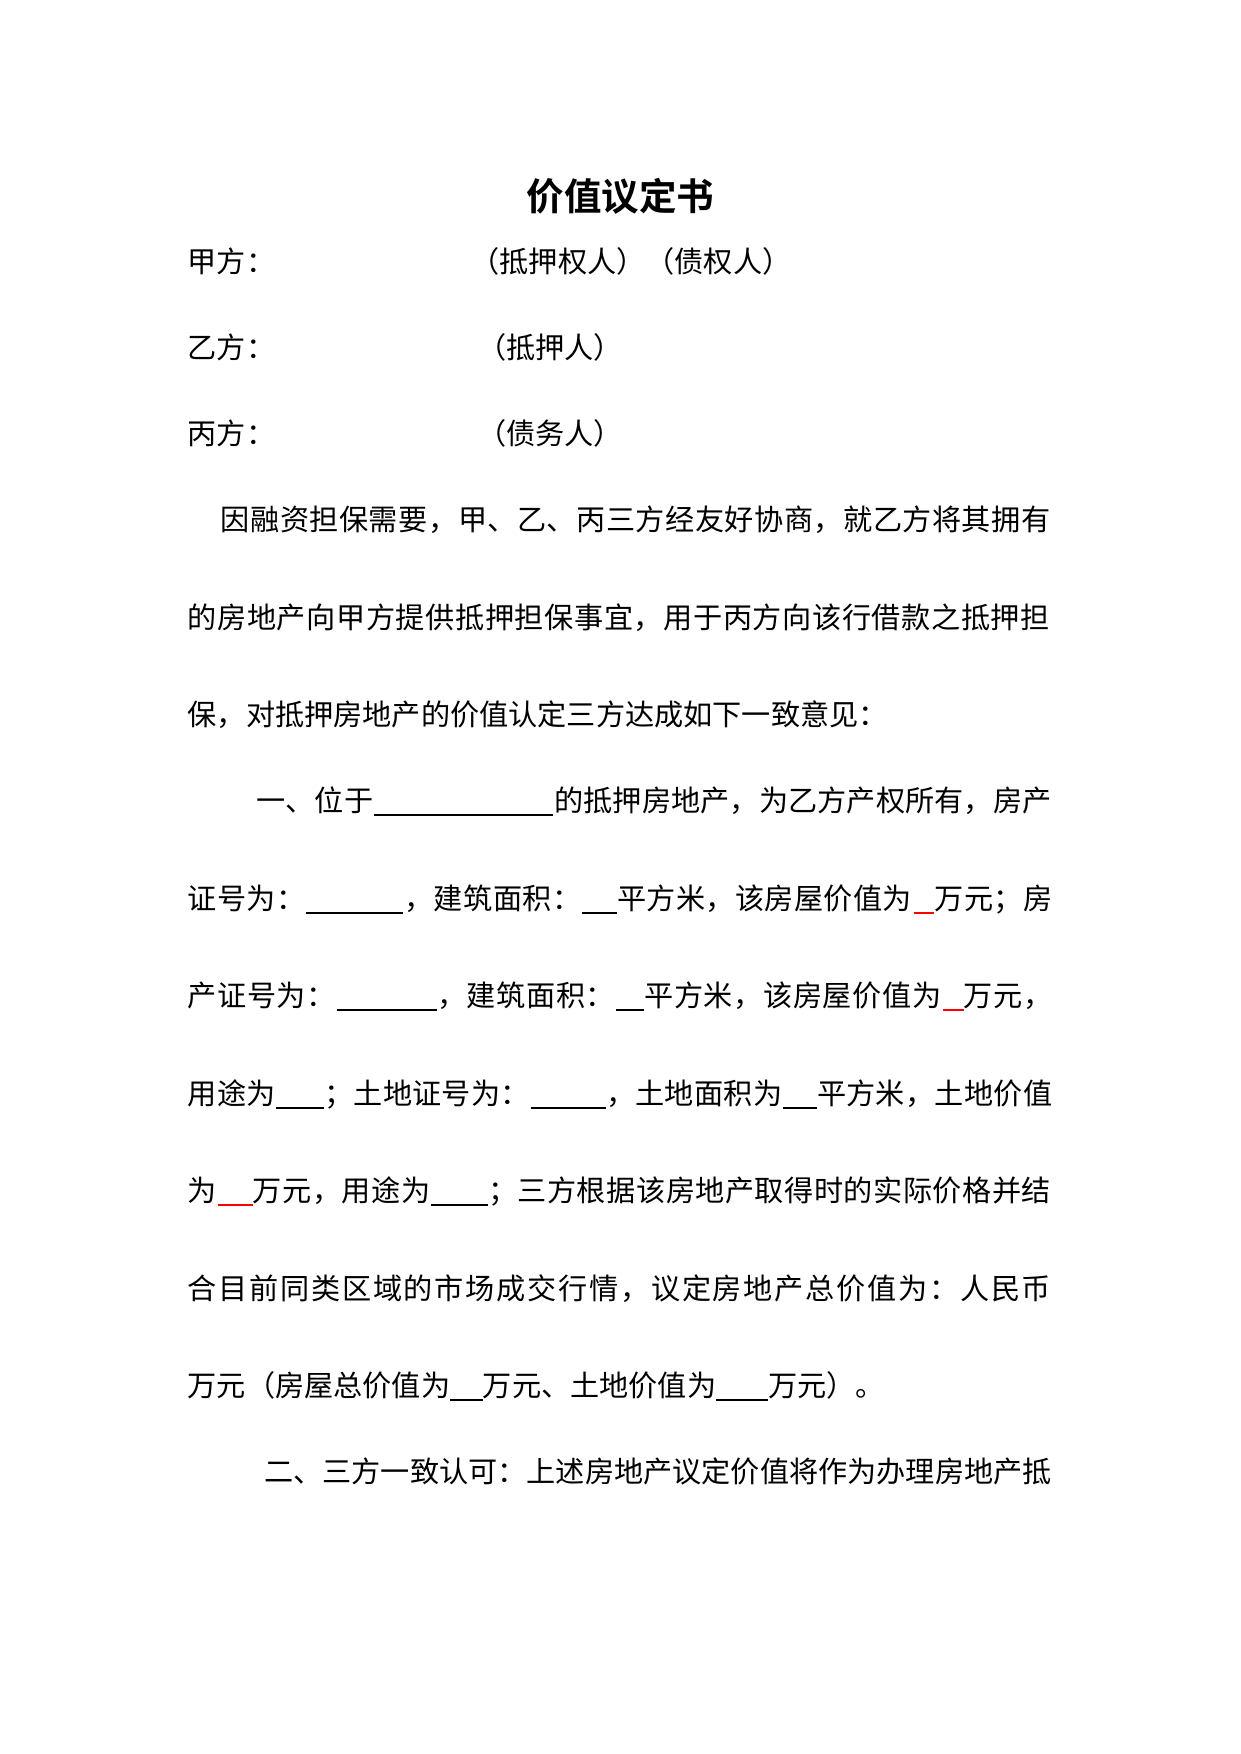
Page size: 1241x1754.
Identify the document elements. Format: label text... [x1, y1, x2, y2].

text 甲方： （抵押权人）（债权人） [187, 227, 1053, 292]
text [187, 1438, 1053, 1503]
text 价值议定书 [187, 162, 1053, 227]
text 丙方： （债务人） [187, 399, 1053, 464]
text 因融资担保需要，甲、乙、丙三方经友好协商，就乙方将其拥有的房地产向甲方提供抵押担保事宜，用于丙方向该行借款之抵押担保，对抵押房地产的价值认定三方达成如下一致意见： [187, 485, 1053, 745]
text 乙方： （抵押人） [187, 313, 1053, 378]
text 一、位于 的抵押房地产，为乙方产权所有，房产证号为： ，建筑面积： 平方米，该房屋价值为 万元；房产证号为： ，建筑面积： 平方米，该房屋价值为 万元，用途为 ；土地证号为： ，土地面积为 平方米，土地价值为 万元，用途为 ；三方根据该房地产取得时的实际价格并结合目前同类区域的市场成交行情，议定房地产总价值为：人民币 万元（房屋总价值为 万元、土地价值为 万元）。 [187, 767, 1053, 1417]
